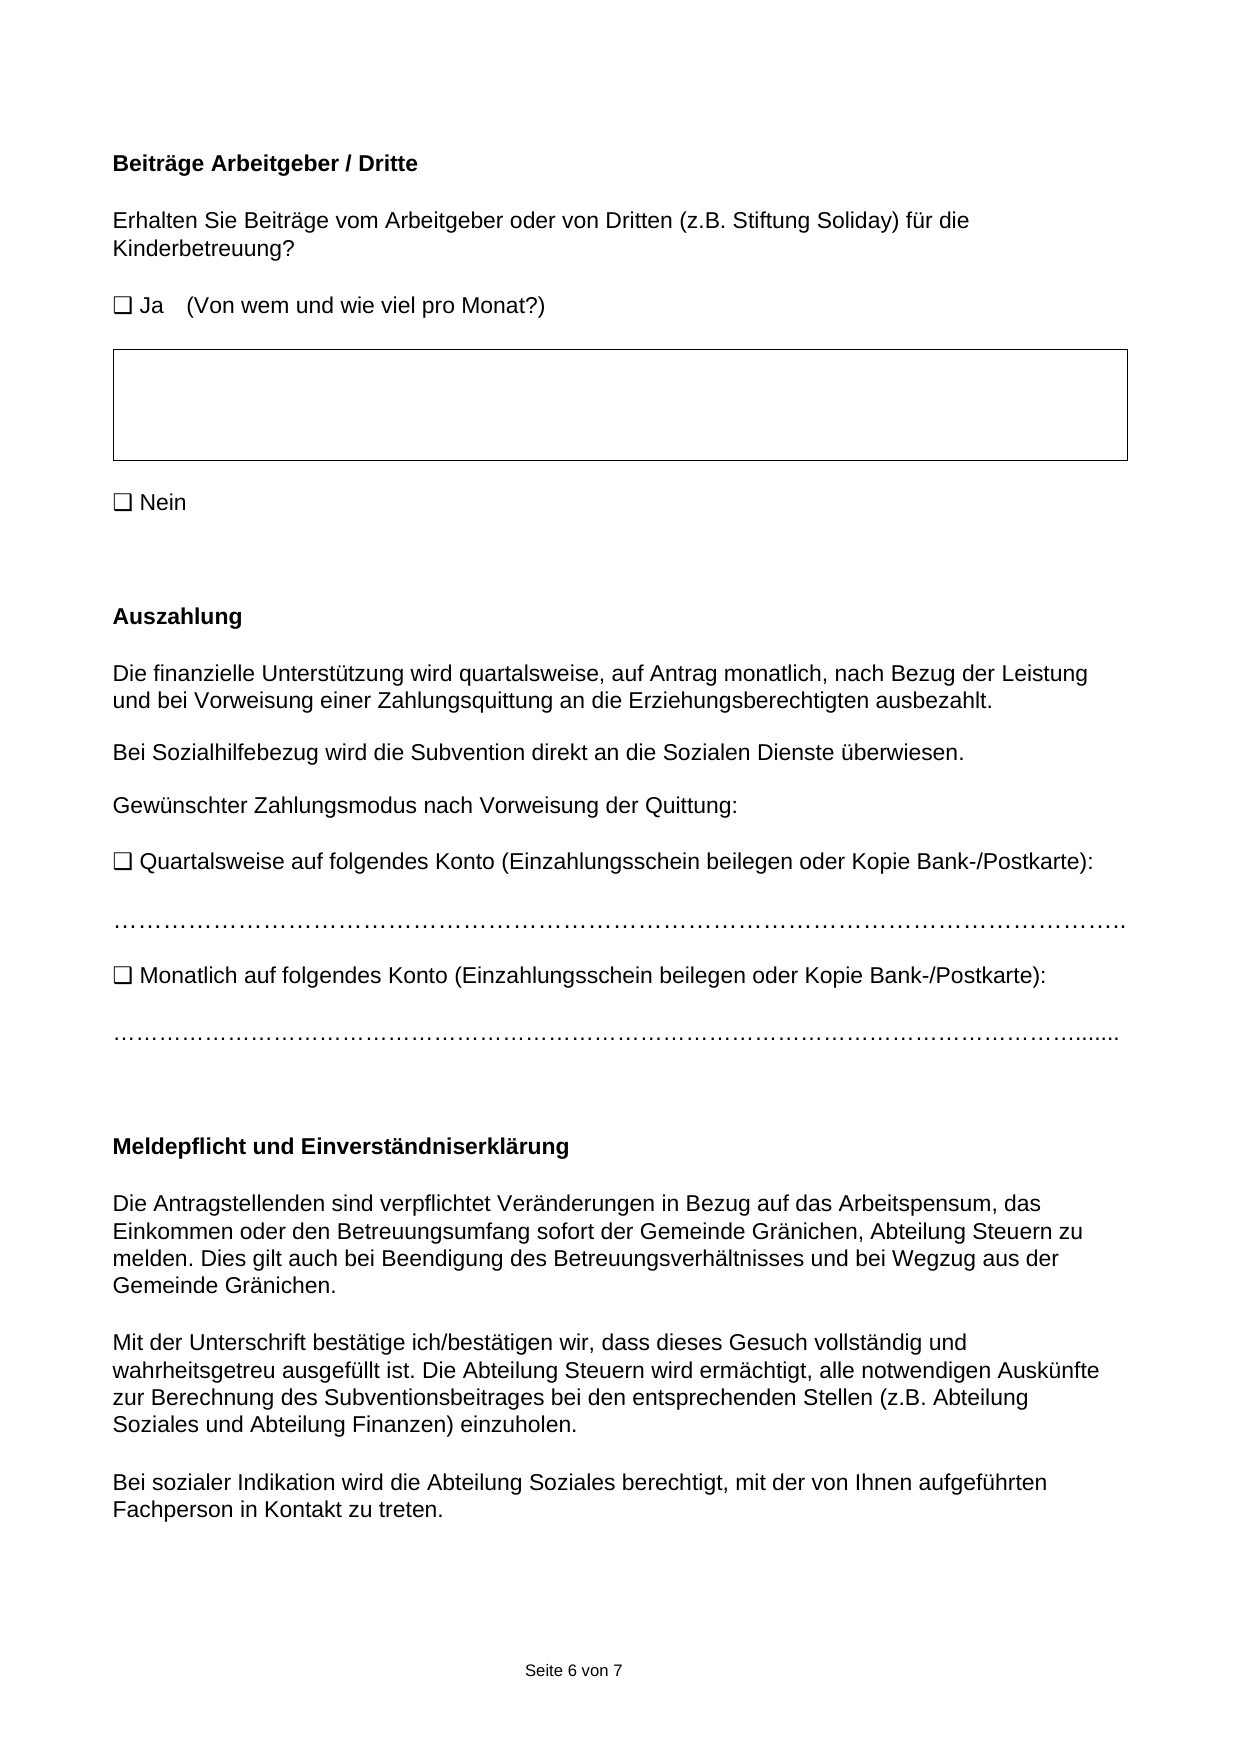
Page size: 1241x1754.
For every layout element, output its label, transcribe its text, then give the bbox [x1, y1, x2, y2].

text Die finanzielle Unterstützung wird quartalsweise, auf Antrag monatlich, nach Bezug der Leistung und bei Vorweisung einer Zahlungsquittung an die Erziehungsberechtigten ausbezahlt. [112, 660, 1128, 713]
text Gewünschter Zahlungsmodus nach Vorweisung der Quittung: [112, 792, 1128, 818]
text ❑ Nein [112, 489, 1120, 516]
text Bei sozialer Indikation wird die Abteilung Soziales berechtigt, mit der von Ihnen aufgeführten Fachperson in Kontakt zu treten. [112, 1468, 1120, 1523]
text ………………………………………………………………………………………………………………....... [112, 1018, 1120, 1046]
table_header [114, 350, 1127, 460]
text Die Antragstellenden sind verpflichtet Veränderungen in Bezug auf das Arbeitspensum, das Einkommen oder den Betreuungsumfang sofort der Gemeinde Gränichen, Abteilung Steuern zu melden. Dies gilt auch bei Beendigung des Betreuungsverhältnisses und bei Wegzug aus der Gemeinde Gränichen. [112, 1190, 1120, 1299]
text Auszahlung [112, 603, 1120, 630]
text ❑ Quartalsweise auf folgendes Konto (Einzahlungsschein beilegen oder Kopie Bank-/Postkarte): [112, 845, 1128, 876]
text Meldepflicht und Einverständniserklärung [112, 1133, 1120, 1160]
text Erhalten Sie Beiträge vom Arbeitgeber oder von Dritten (z.B. Stiftung Soliday) für die Kinderbetreuung? [112, 207, 1120, 262]
text Mit der Unterschrift bestätige ich/bestätigen wir, dass dieses Gesuch vollständig und wahrheitsgetreu ausgefüllt ist. Die Abteilung Steuern wird ermächtigt, alle notwendigen Auskünfte zur Berechnung des Subventionsbeitrages bei den entsprechenden Stellen (z.B. Abteilung Soziales und Abteilung Finanzen) einzuholen. [112, 1329, 1120, 1438]
text Bei Sozialhilfebezug wird die Subvention direkt an die Sozialen Dienste überwiesen. [112, 739, 1128, 766]
text ❑ Monatlich auf folgendes Konto (Einzahlungsschein beilegen oder Kopie Bank-/Postkarte): [112, 961, 1120, 988]
text Beiträge Arbeitgeber / Dritte [112, 150, 1120, 177]
text ❑ Ja (Von wem und wie viel pro Monat?) [112, 292, 1120, 319]
text ………………………………………………………………………………………………………….. [112, 905, 1128, 933]
